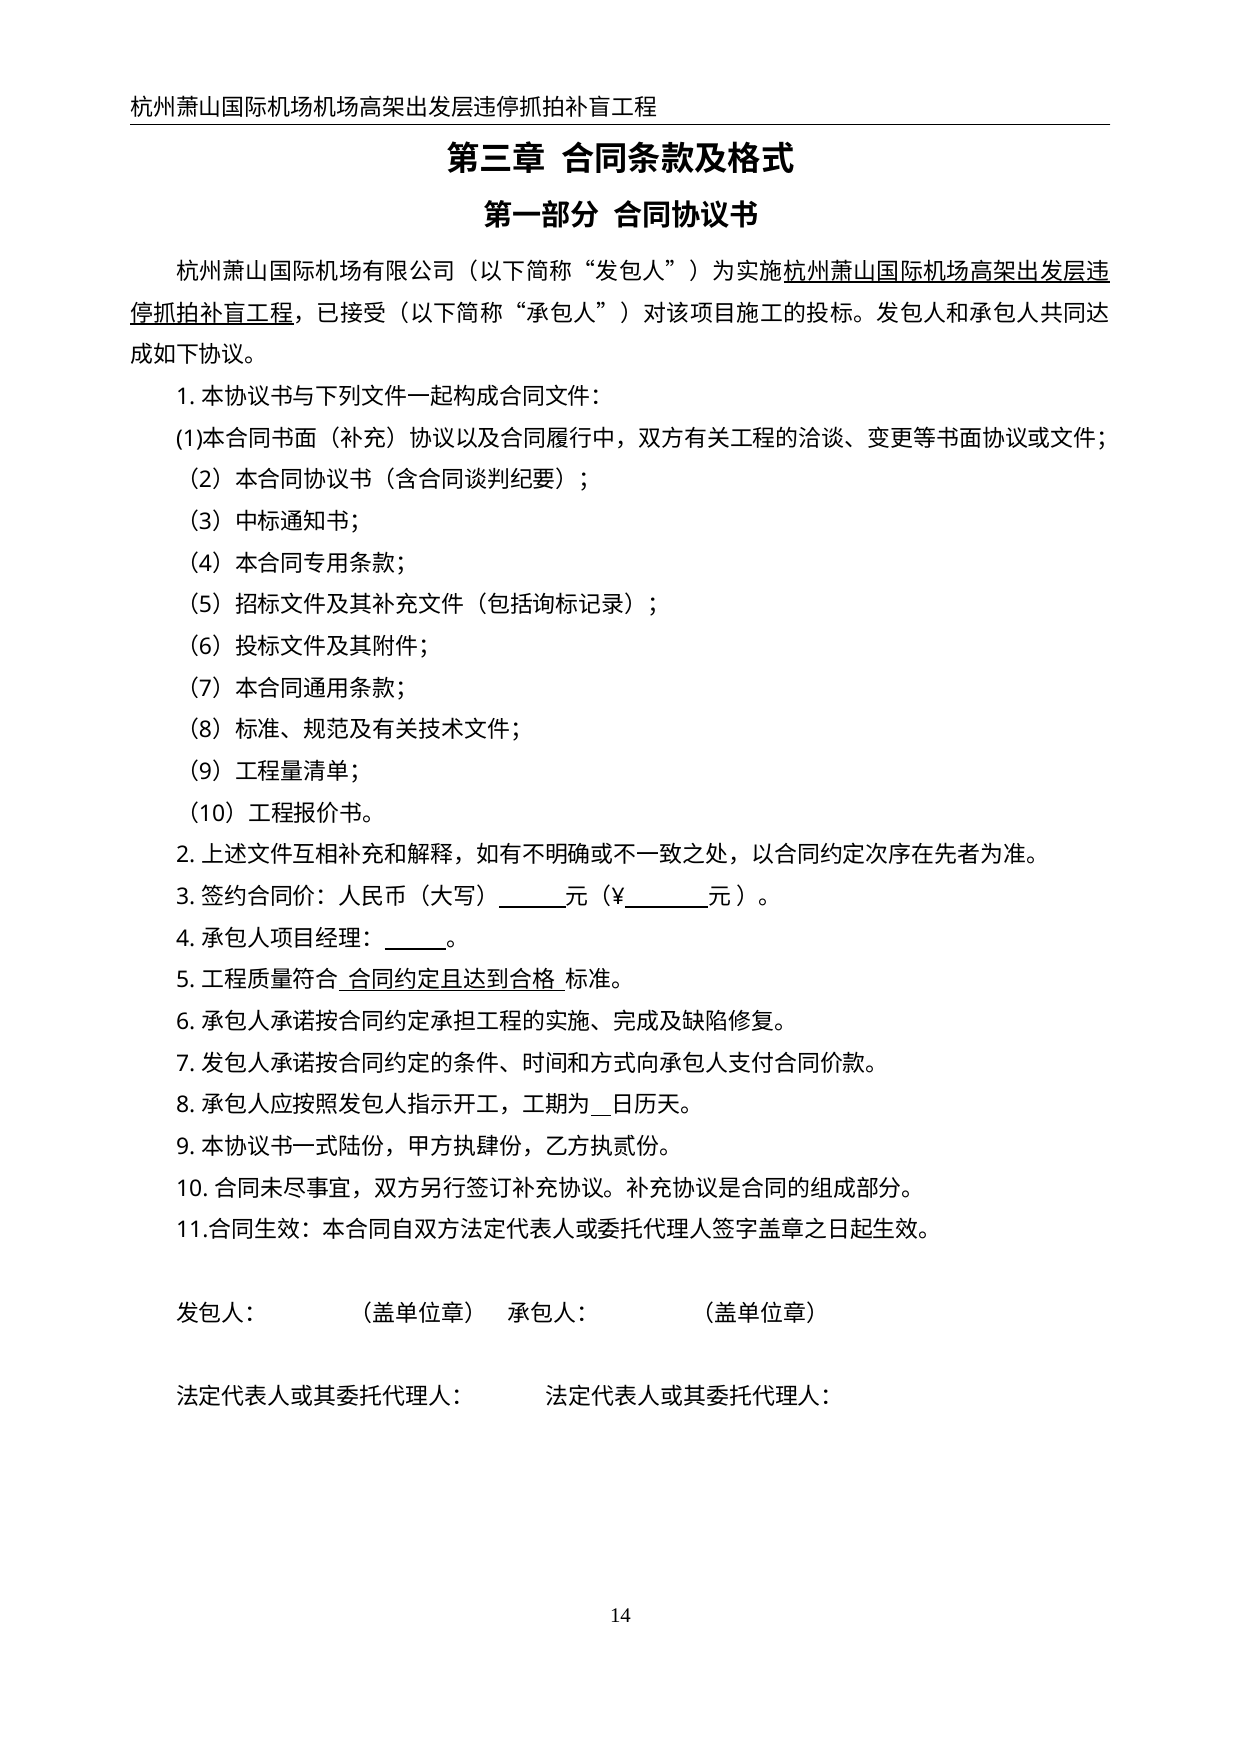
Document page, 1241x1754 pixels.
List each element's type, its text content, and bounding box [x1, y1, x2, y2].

text （9）工程量清单； [130, 746, 1110, 788]
title 第三章 合同条款及格式 [130, 131, 1110, 179]
text （7）本合同通用条款； [130, 663, 1110, 704]
text （5）招标文件及其补充文件（包括询标记录）； [130, 579, 1110, 621]
text 5. 工程质量符合 合同约定且达到合格 标准。 [130, 954, 1110, 996]
text 3. 签约合同价：人民币（大写） 元（¥ 元 ）。 [130, 871, 1110, 913]
text 2. 上述文件互相补充和解释，如有不明确或不一致之处，以合同约定次序在先者为准。 [130, 829, 1110, 871]
text 第一部分 合同协议书 [130, 192, 1112, 234]
text （10）工程报价书。 [130, 788, 1110, 829]
text （3）中标通知书； [130, 496, 1110, 538]
text 10. 合同未尽事宜，双方另行签订补充协议。补充协议是合同的组成部分。 [130, 1163, 1110, 1204]
text 发包人： （盖单位章） 承包人： （盖单位章） [130, 1288, 1110, 1329]
text 6. 承包人承诺按合同约定承担工程的实施、完成及缺陷修复。 [130, 996, 1110, 1038]
text 法定代表人或其委托代理人： 法定代表人或其委托代理人： [130, 1371, 1110, 1413]
text 9. 本协议书一式陆份，甲方执肆份，乙方执贰份。 [130, 1121, 1110, 1163]
text 杭州萧山国际机场有限公司（以下简称“发包人”）为实施杭州萧山国际机场高架出发层违停抓拍补盲工程，已接受（以下简称“承包人”）对该项目施工的投标。发包人和承包人共同达成如下协议。 [130, 246, 1110, 371]
text （6）投标文件及其附件； [130, 621, 1110, 663]
text 4. 承包人项目经理： 。 [130, 913, 1110, 954]
text 11.合同生效：本合同自双方法定代表人或委托代理人签字盖章之日起生效。 [130, 1204, 1110, 1246]
text (1)本合同书面（补充）协议以及合同履行中，双方有关工程的洽谈、变更等书面协议或文件； [130, 413, 1110, 454]
text 1. 本协议书与下列文件一起构成合同文件： [130, 371, 1110, 413]
text 7. 发包人承诺按合同约定的条件、时间和方式向承包人支付合同价款。 [130, 1038, 1110, 1079]
text （4）本合同专用条款； [130, 538, 1110, 579]
text （8）标准、规范及有关技术文件； [130, 704, 1110, 746]
text 8. 承包人应按照发包人指示开工，工期为 日历天。 [130, 1079, 1110, 1121]
text （2）本合同协议书（含合同谈判纪要）； [130, 454, 1110, 496]
